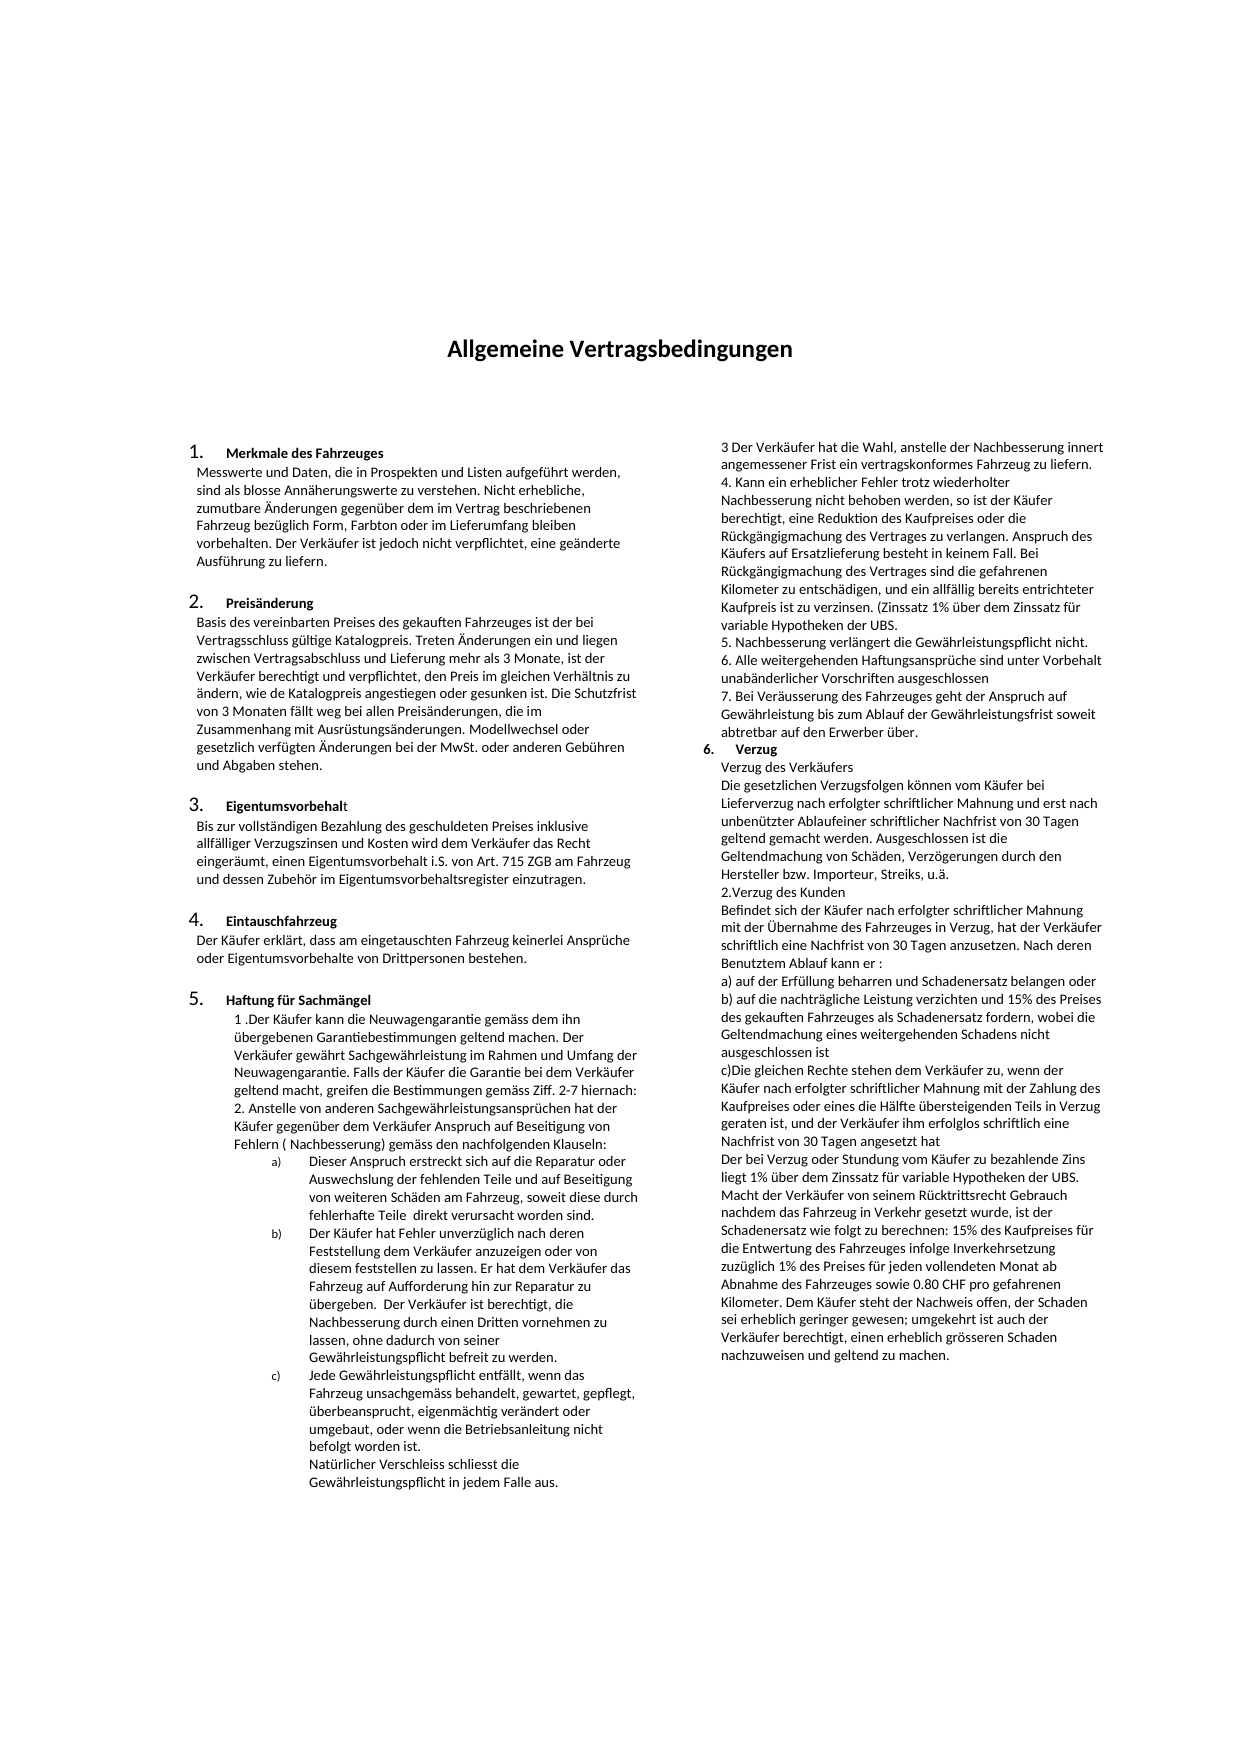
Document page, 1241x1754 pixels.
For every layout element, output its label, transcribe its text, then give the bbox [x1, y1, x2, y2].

table_header 3 Der Verkäufer hat die Wahl, anstelle der Nachbesserung innert angemessener Frist ein vertragskonformes Fahrzeug zu liefern. 4. Kann ein erheblicher Fehler trotz wiederholter Nachbesserung nicht behoben werden, so ist der Käufer berechtigt, eine Reduktion des Kaufpreises oder die Rückgängigmachung des Vertrages zu verlangen. Anspruch des Käufers auf Ersatzlieferung besteht in keinem Fall. Bei Rückgängigmachung des Vertrages sind die gefahrenen Kilometer zu entschädigen, und ein allfällig bereits entrichteter Kaufpreis ist zu verzinsen. (Zinssatz 1% über dem Zinssatz für variable Hypotheken der UBS. 5. Nachbesserung verlängert die Gewährleistungspflicht nicht. 6. Alle weitergehenden Haftungsansprüche sind unter Vorbehalt unabänderlicher Vorschriften ausgeschlossen 7. Bei Veräusserung des Fahrzeuges geht der Anspruch auf Gewährleistung bis zum Ablauf der Gewährleistungsfrist soweit abtretbar auf den Erwerber über. 6. Verzug Verzug des Verkäufers Die gesetzlichen Verzugsfolgen können vom Käufer bei Lieferverzug nach erfolgter schriftlicher Mahnung und erst nach unbenützter Ablaufeiner schriftlicher Nachfrist von 30 Tagen geltend gemacht werden. Ausgeschlossen ist die Geltendmachung von Schäden, Verzögerungen durch den Hersteller bzw. Importeur, Streiks, u.ä. 2.Verzug des Kunden Befindet sich der Käufer nach erfolgter schriftlicher Mahnung mit der Übernahme des Fahrzeuges in Verzug, hat der Verkäufer schriftlich eine Nachfrist von 30 Tagen anzusetzen. Nach deren Benutztem Ablauf kann er : a) auf der Erfüllung beharren und Schadenersatz belangen oder b) auf die nachträgliche Leistung verzichten und 15% des Preises des gekauften Fahrzeuges als Schadenersatz fordern, wobei die Geltendmachung eines weitergehenden Schadens nicht ausgeschlossen ist c)Die gleichen Rechte stehen dem Verkäufer zu, wenn der Käufer nach erfolgter schriftlicher Mahnung mit der Zahlung des Kaufpreises oder eines die Hälfte übersteigenden Teils in Verzug geraten ist, und der Verkäufer ihm erfolglos schriftlich eine Nachfrist von 30 Tagen angesetzt hat Der bei Verzug oder Stundung vom Käufer zu bezahlende Zins liegt 1% über dem Zinssatz für variable Hypotheken der UBS. Macht der Verkäufer von seinem Rücktrittsrecht Gebrauch nachdem das Fahrzeug in Verkehr gesetzt wurde, ist der Schadenersatz wie folgt zu berechnen: 15% des Kaufpreises für die Entwertung des Fahrzeuges infolge Inverkehrsetzung zuzüglich 1% des Preises für jeden vollendeten Monat ab Abnahme des Fahrzeuges sowie 0.80 CHF pro gefahrenen Kilometer. Dem Käufer steht der Nachweis offen, der Schaden sei erheblich geringer gewesen; umgekehrt ist auch der Verkäufer berechtigt, einen erheblich grösseren Schaden nachzuweisen und geltend zu machen. [650, 438, 1115, 1509]
text Allgemeine Vertragsbedingungen [148, 333, 1093, 364]
table_header Merkmale des Fahrzeuges Messwerte und Daten, die in Prospekten und Listen aufgeführt werden, sind als blosse Annäherungswerte zu verstehen. Nicht erhebliche, zumutbare Änderungen gegenüber dem im Vertrag beschriebenen Fahrzeug bezüglich Form, Farbton oder im Lieferumfang bleiben vorbehalten. Der Verkäufer ist jedoch nicht verpflichtet, eine geänderte Ausführung zu liefern. Preisänderung Basis des vereinbarten Preises des gekauften Fahrzeuges ist der bei Vertragsschluss gültige Katalogpreis. Treten Änderungen ein und liegen zwischen Vertragsabschluss und Lieferung mehr als 3 Monate, ist der Verkäufer berechtigt und verpflichtet, den Preis im gleichen Verhältnis zu ändern, wie de Katalogpreis angestiegen oder gesunken ist. Die Schutzfrist von 3 Monaten fällt weg bei allen Preisänderungen, die im Zusammenhang mit Ausrüstungsänderungen. Modellwechsel oder gesetzlich verfügten Änderungen bei der MwSt. oder anderen Gebühren und Abgaben stehen. Eigentumsvorbehalt Bis zur vollständigen Bezahlung des geschuldeten Preises inklusive allfälliger Verzugszinsen und Kosten wird dem Verkäufer das Recht eingeräumt, einen Eigentumsvorbehalt i.S. von Art. 715 ZGB am Fahrzeug und dessen Zubehör im Eigentumsvorbehaltsregister einzutragen. Eintauschfahrzeug Der Käufer erklärt, dass am eingetauschten Fahrzeug keinerlei Ansprüche oder Eigentumsvorbehalte von Drittpersonen bestehen. Haftung für Sachmängel 1 .Der Käufer kann die Neuwagengarantie gemäss dem ihn übergebenen Garantiebestimmungen geltend machen. Der Verkäufer gewährt Sachgewährleistung im Rahmen und Umfang der Neuwagengarantie. Falls der Käufer die Garantie bei dem Verkäufer geltend macht, greifen die Bestimmungen gemäss Ziff. 2-7 hiernach: 2. Anstelle von anderen Sachgewährleistungsansprüchen hat der Käufer gegenüber dem Verkäufer Anspruch auf Beseitigung von Fehlern ( Nachbesserung) gemäss den nachfolgenden Klauseln: Dieser Anspruch erstreckt sich auf die Reparatur oder Auswechslung der fehlenden Teile und auf Beseitigung von weiteren Schäden am Fahrzeug, soweit diese durch fehlerhafte Teile direkt verursacht worden sind. Der Käufer hat Fehler unverzüglich nach deren Feststellung dem Verkäufer anzuzeigen oder von diesem feststellen zu lassen. Er hat dem Verkäufer das Fahrzeug auf Aufforderung hin zur Reparatur zu übergeben. Der Verkäufer ist berechtigt, die Nachbesserung durch einen Dritten vornehmen zu lassen, ohne dadurch von seiner Gewährleistungspflicht befreit zu werden. Jede Gewährleistungspflicht entfällt, wenn das Fahrzeug unsachgemäss behandelt, gewartet, gepflegt, überbeansprucht, eigenmächtig verändert oder umgebaut, oder wenn die Betriebsanleitung nicht befolgt worden ist. Natürlicher Verschleiss schliesst die Gewährleistungspflicht in jedem Falle aus. [148, 438, 650, 1509]
